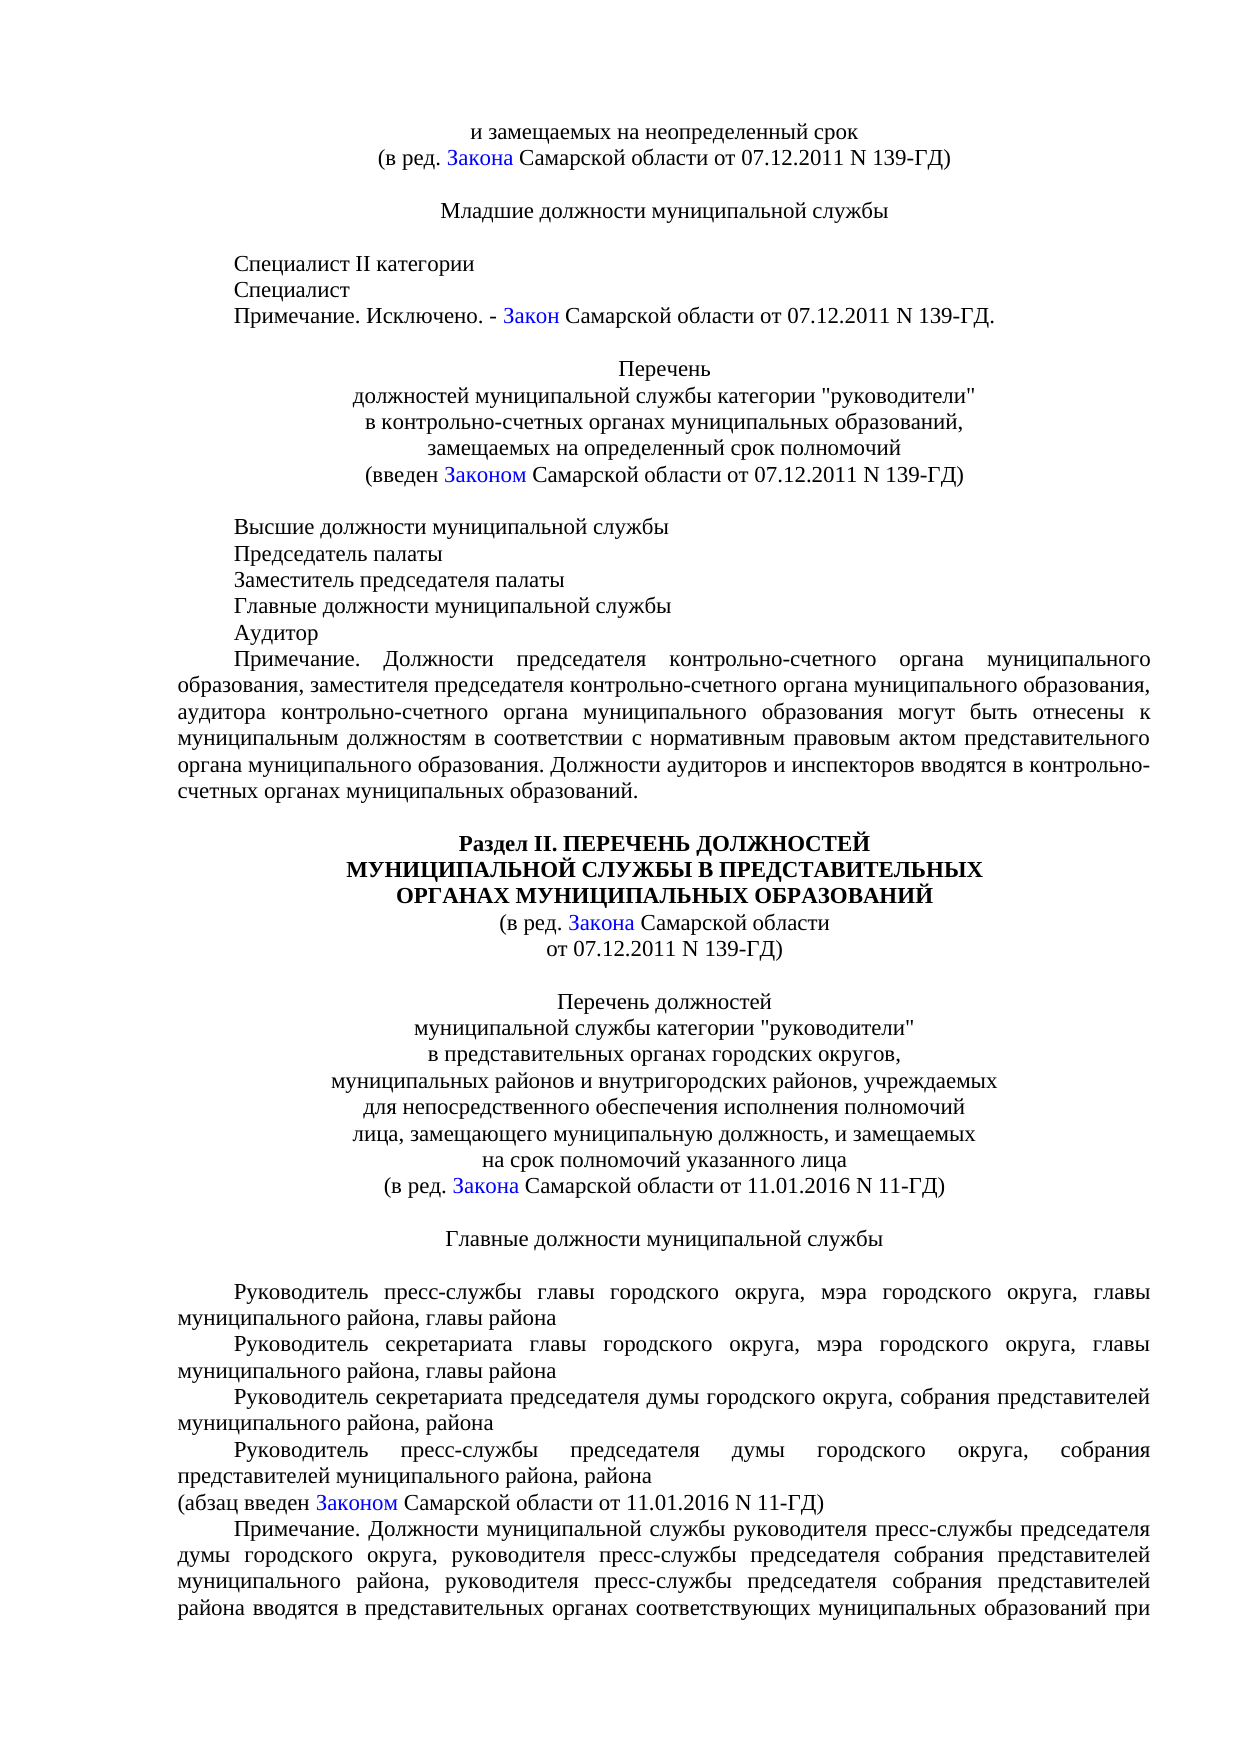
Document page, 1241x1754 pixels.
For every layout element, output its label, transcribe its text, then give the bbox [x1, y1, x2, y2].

text Главные должности муниципальной службы [177, 1225, 1152, 1251]
text (в ред. Закона Самарской области [177, 909, 1152, 935]
text Специалист II категории [177, 250, 1152, 276]
title ОРГАНАХ МУНИЦИПАЛЬНЫХ ОБРАЗОВАНИЙ [177, 882, 1152, 909]
title МУНИЦИПАЛЬНОЙ СЛУЖБЫ В ПРЕДСТАВИТЕЛЬНЫХ [177, 856, 1152, 882]
text от 07.12.2011 N 139-ГД) [177, 935, 1152, 961]
text в представительных органах городских округов, [177, 1041, 1152, 1067]
text (в ред. Закона Самарской области от 07.12.2011 N 139-ГД) [177, 144, 1152, 171]
text (введен Законом Самарской области от 07.12.2011 N 139-ГД) [177, 461, 1152, 487]
text муниципальной службы категории "руководители" [177, 1014, 1152, 1041]
text Руководитель пресс-службы главы городского округа, мэра городского округа, главы муниципального района, главы района [177, 1278, 1152, 1330]
text Главные должности муниципальной службы [177, 592, 1152, 619]
text Руководитель пресс-службы председателя думы городского округа, собрания представителей муниципального района, района [177, 1436, 1152, 1488]
text замещаемых на определенный срок полномочий [177, 434, 1152, 461]
text Председатель палаты [177, 540, 1152, 566]
text в контрольно-счетных органах муниципальных образований, [177, 408, 1152, 434]
text муниципальных районов и внутригородских районов, учреждаемых [177, 1067, 1152, 1093]
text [177, 1515, 1152, 1620]
text Руководитель секретариата главы городского округа, мэра городского округа, главы муниципального района, главы района [177, 1330, 1152, 1383]
text и замещаемых на неопределенный срок [177, 118, 1152, 144]
text Специалист [177, 276, 1152, 303]
text Высшие должности муниципальной службы [177, 513, 1152, 540]
text Младшие должности муниципальной службы [177, 197, 1152, 223]
text лица, замещающего муниципальную должность, и замещаемых [177, 1119, 1152, 1146]
text Руководитель секретариата председателя думы городского округа, собрания представителей муниципального района, района [177, 1383, 1152, 1436]
text Перечень должностей [177, 988, 1152, 1014]
text (абзац введен Законом Самарской области от 11.01.2016 N 11-ГД) [177, 1488, 1152, 1515]
text Заместитель председателя палаты [177, 566, 1152, 592]
text Перечень [177, 355, 1152, 382]
text на срок полномочий указанного лица [177, 1146, 1152, 1172]
title Раздел II. ПЕРЕЧЕНЬ ДОЛЖНОСТЕЙ [177, 830, 1152, 856]
text Примечание. Должности председателя контрольно-счетного органа муниципального образования, заместителя председателя контрольно-счетного органа муниципального образования, аудитора контрольно-счетного органа муниципального образования могут быть отнесены к муниципальным должностям в соответствии с нормативным правовым актом представительного органа муниципального образования. Должности аудиторов и инспекторов вводятся в контрольно-счетных органах муниципальных образований. [177, 645, 1152, 803]
text Примечание. Исключено. - Закон Самарской области от 07.12.2011 N 139-ГД. [177, 303, 1152, 329]
text Аудитор [177, 619, 1152, 645]
text (в ред. Закона Самарской области от 11.01.2016 N 11-ГД) [177, 1172, 1152, 1199]
text для непосредственного обеспечения исполнения полномочий [177, 1093, 1152, 1119]
text должностей муниципальной службы категории "руководители" [177, 382, 1152, 408]
